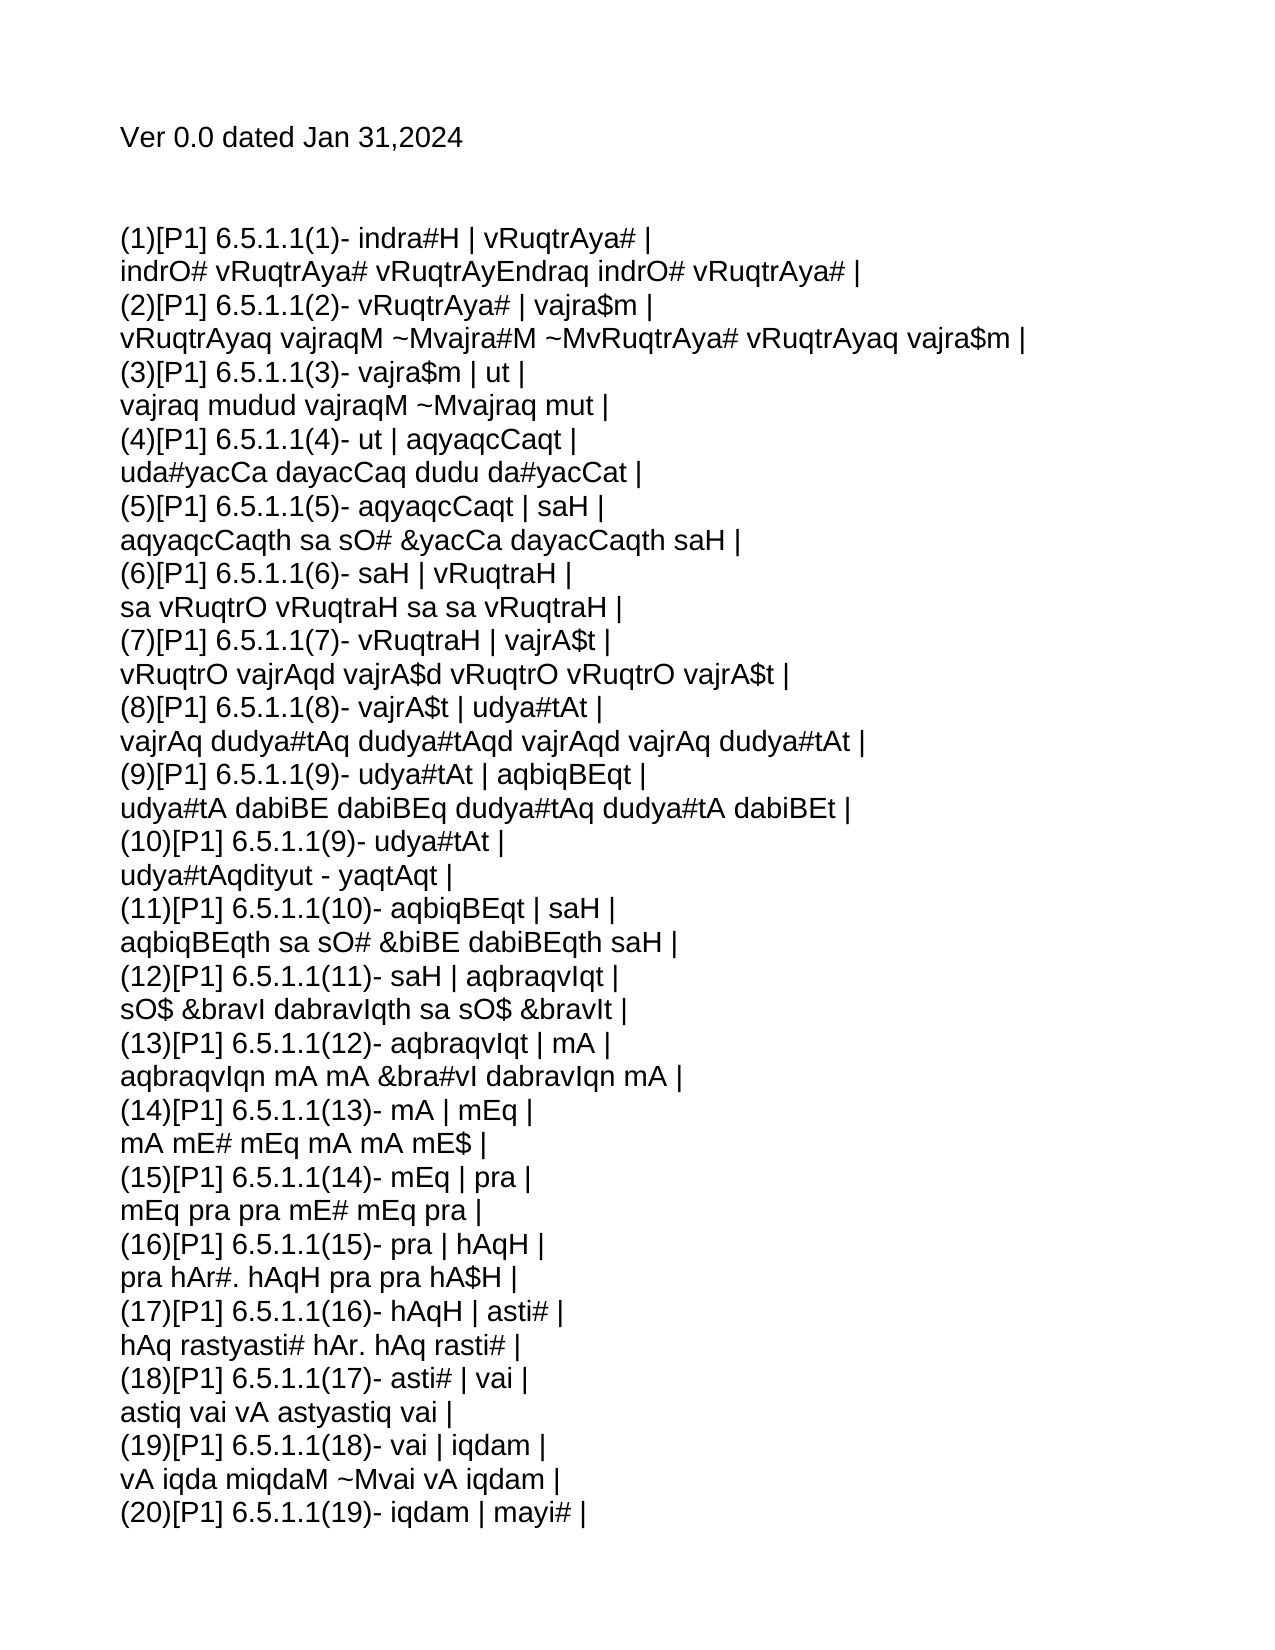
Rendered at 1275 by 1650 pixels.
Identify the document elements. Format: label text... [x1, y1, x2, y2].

text (4)[P1] 6.5.1.1(4)- ut | aqyaqcCaqt | [120, 422, 1200, 455]
text vA iqda miqdaM ~Mvai vA iqdam | [120, 1462, 1200, 1495]
text indrO# vRuqtrAya# vRuqtrAyEndraq indrO# vRuqtrAya# | [120, 254, 1200, 288]
text (11)[P1] 6.5.1.1(10)- aqbiqBEqt | saH | [120, 891, 1200, 925]
text udya#tAqdityut - yaqtAqt | [120, 858, 1200, 891]
text (13)[P1] 6.5.1.1(12)- aqbraqvIqt | mA | [120, 1026, 1200, 1059]
text udya#tA dabiBE dabiBEq dudya#tAq dudya#tA dabiBEt | [120, 791, 1200, 824]
text (20)[P1] 6.5.1.1(19)- iqdam | mayi# | [120, 1495, 1200, 1529]
text (3)[P1] 6.5.1.1(3)- vajra$m | ut | [120, 355, 1200, 388]
text (6)[P1] 6.5.1.1(6)- saH | vRuqtraH | [120, 556, 1200, 589]
text (10)[P1] 6.5.1.1(9)- udya#tAt | [120, 824, 1200, 858]
text (7)[P1] 6.5.1.1(7)- vRuqtraH | vajrA$t | [120, 623, 1200, 657]
text mEq pra pra mE# mEq pra | [120, 1193, 1200, 1227]
text aqyaqcCaqth sa sO# &yacCa dayacCaqth saH | [120, 522, 1200, 556]
text vRuqtrAyaq vajraqM ~Mvajra#M ~MvRuqtrAya# vRuqtrAyaq vajra$m | [120, 321, 1200, 355]
text (15)[P1] 6.5.1.1(14)- mEq | pra | [120, 1160, 1200, 1193]
text hAq rastyasti# hAr. hAq rasti# | [120, 1327, 1200, 1361]
text (12)[P1] 6.5.1.1(11)- saH | aqbraqvIqt | [120, 958, 1200, 992]
text aqbiqBEqth sa sO# &biBE dabiBEqth saH | [120, 925, 1200, 958]
text Ver 0.0 dated Jan 31,2024 [120, 120, 1200, 153]
text (14)[P1] 6.5.1.1(13)- mA | mEq | [120, 1093, 1200, 1126]
text (8)[P1] 6.5.1.1(8)- vajrA$t | udya#tAt | [120, 690, 1200, 724]
text uda#yacCa dayacCaq dudu da#yacCat | [120, 455, 1200, 489]
text (5)[P1] 6.5.1.1(5)- aqyaqcCaqt | saH | [120, 489, 1200, 522]
text sa vRuqtrO vRuqtraH sa sa vRuqtraH | [120, 589, 1200, 623]
text (9)[P1] 6.5.1.1(9)- udya#tAt | aqbiqBEqt | [120, 757, 1200, 791]
text mA mE# mEq mA mA mE$ | [120, 1126, 1200, 1160]
text (19)[P1] 6.5.1.1(18)- vai | iqdam | [120, 1428, 1200, 1462]
text astiq vai vA astyastiq vai | [120, 1394, 1200, 1428]
text (18)[P1] 6.5.1.1(17)- asti# | vai | [120, 1361, 1200, 1394]
text vajraq mudud vajraqM ~Mvajraq mut | [120, 388, 1200, 422]
text vajrAq dudya#tAq dudya#tAqd vajrAqd vajrAq dudya#tAt | [120, 724, 1200, 757]
text (2)[P1] 6.5.1.1(2)- vRuqtrAya# | vajra$m | [120, 288, 1200, 321]
text (16)[P1] 6.5.1.1(15)- pra | hAqH | [120, 1227, 1200, 1260]
text vRuqtrO vajrAqd vajrA$d vRuqtrO vRuqtrO vajrA$t | [120, 657, 1200, 690]
text aqbraqvIqn mA mA &bra#vI dabravIqn mA | [120, 1059, 1200, 1093]
text (1)[P1] 6.5.1.1(1)- indra#H | vRuqtrAya# | [120, 221, 1200, 254]
text pra hAr#. hAqH pra pra hA$H | [120, 1260, 1200, 1294]
text (17)[P1] 6.5.1.1(16)- hAqH | asti# | [120, 1294, 1200, 1327]
text sO$ &bravI dabravIqth sa sO$ &bravIt | [120, 992, 1200, 1026]
